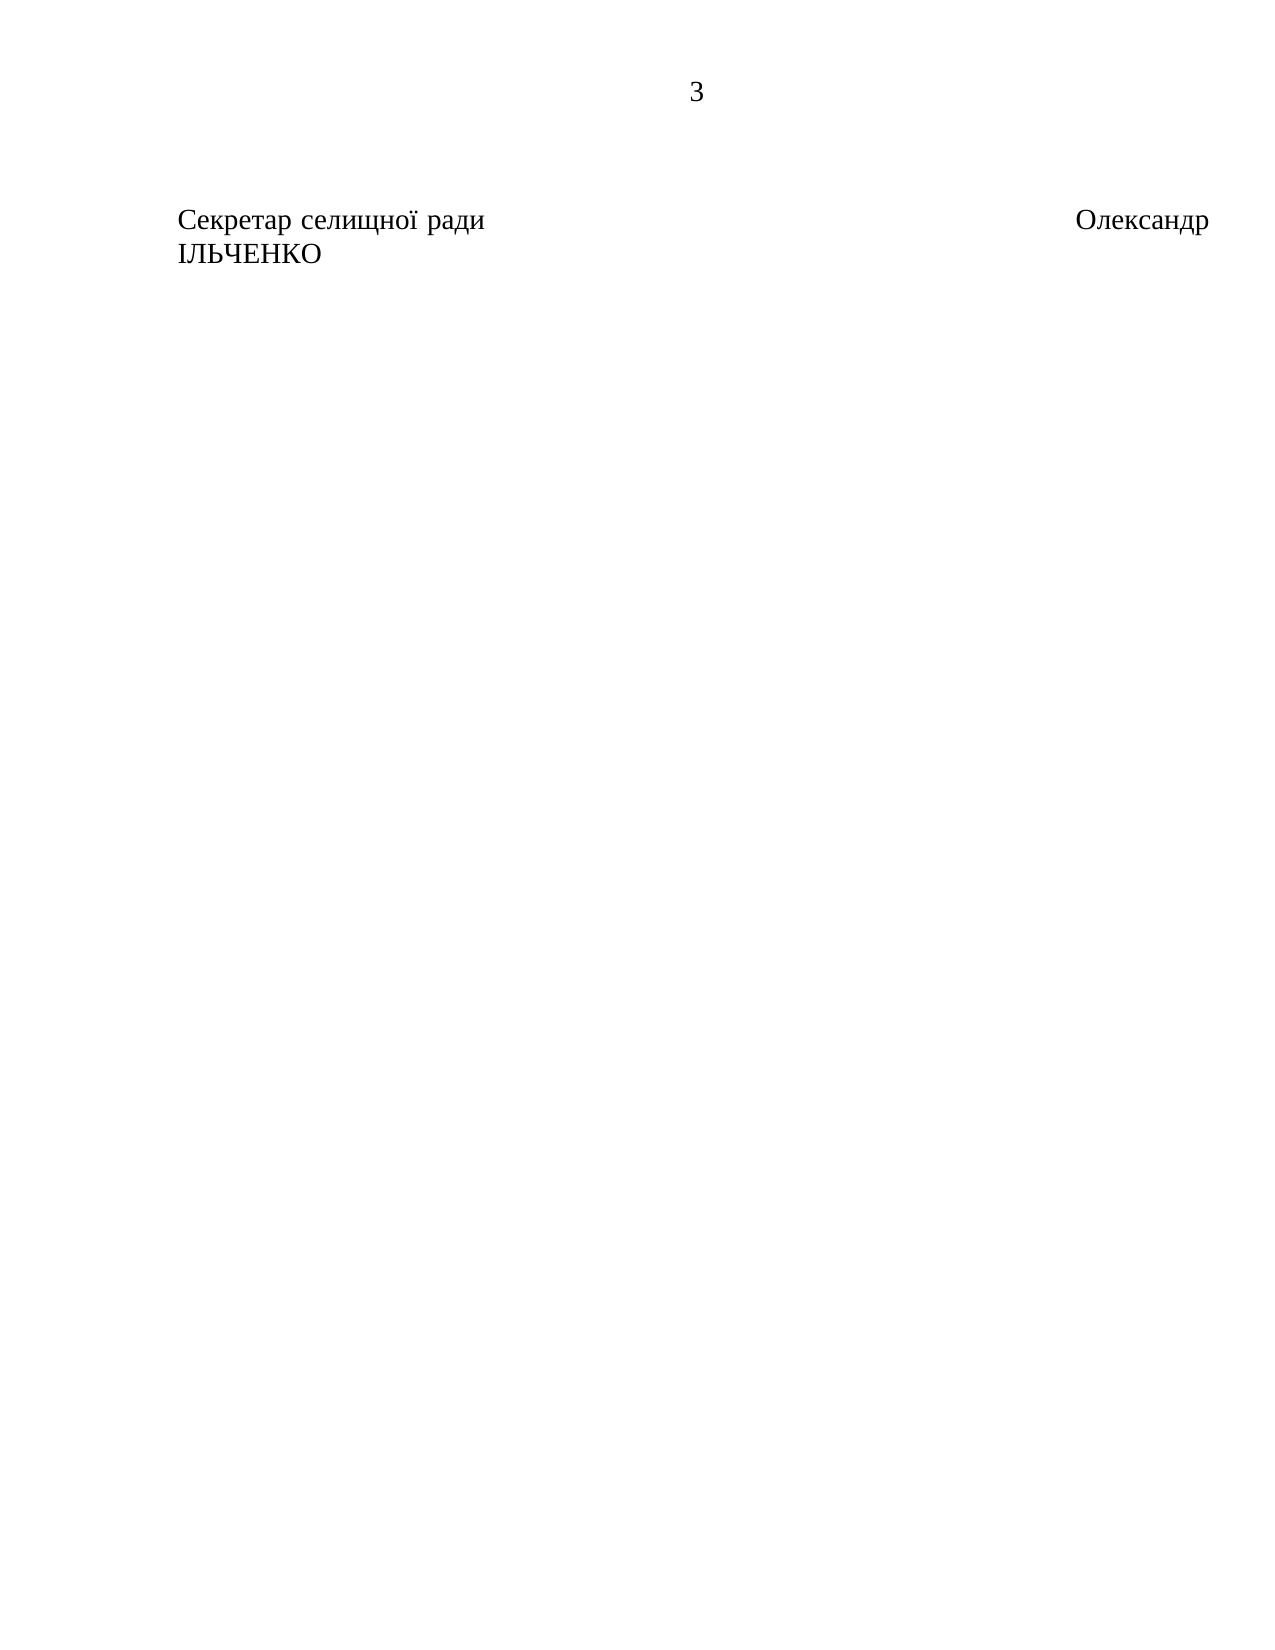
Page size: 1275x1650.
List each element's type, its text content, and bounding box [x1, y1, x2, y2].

text Секретар селищної ради Олександр ІЛЬЧЕНКО [177, 202, 1216, 269]
